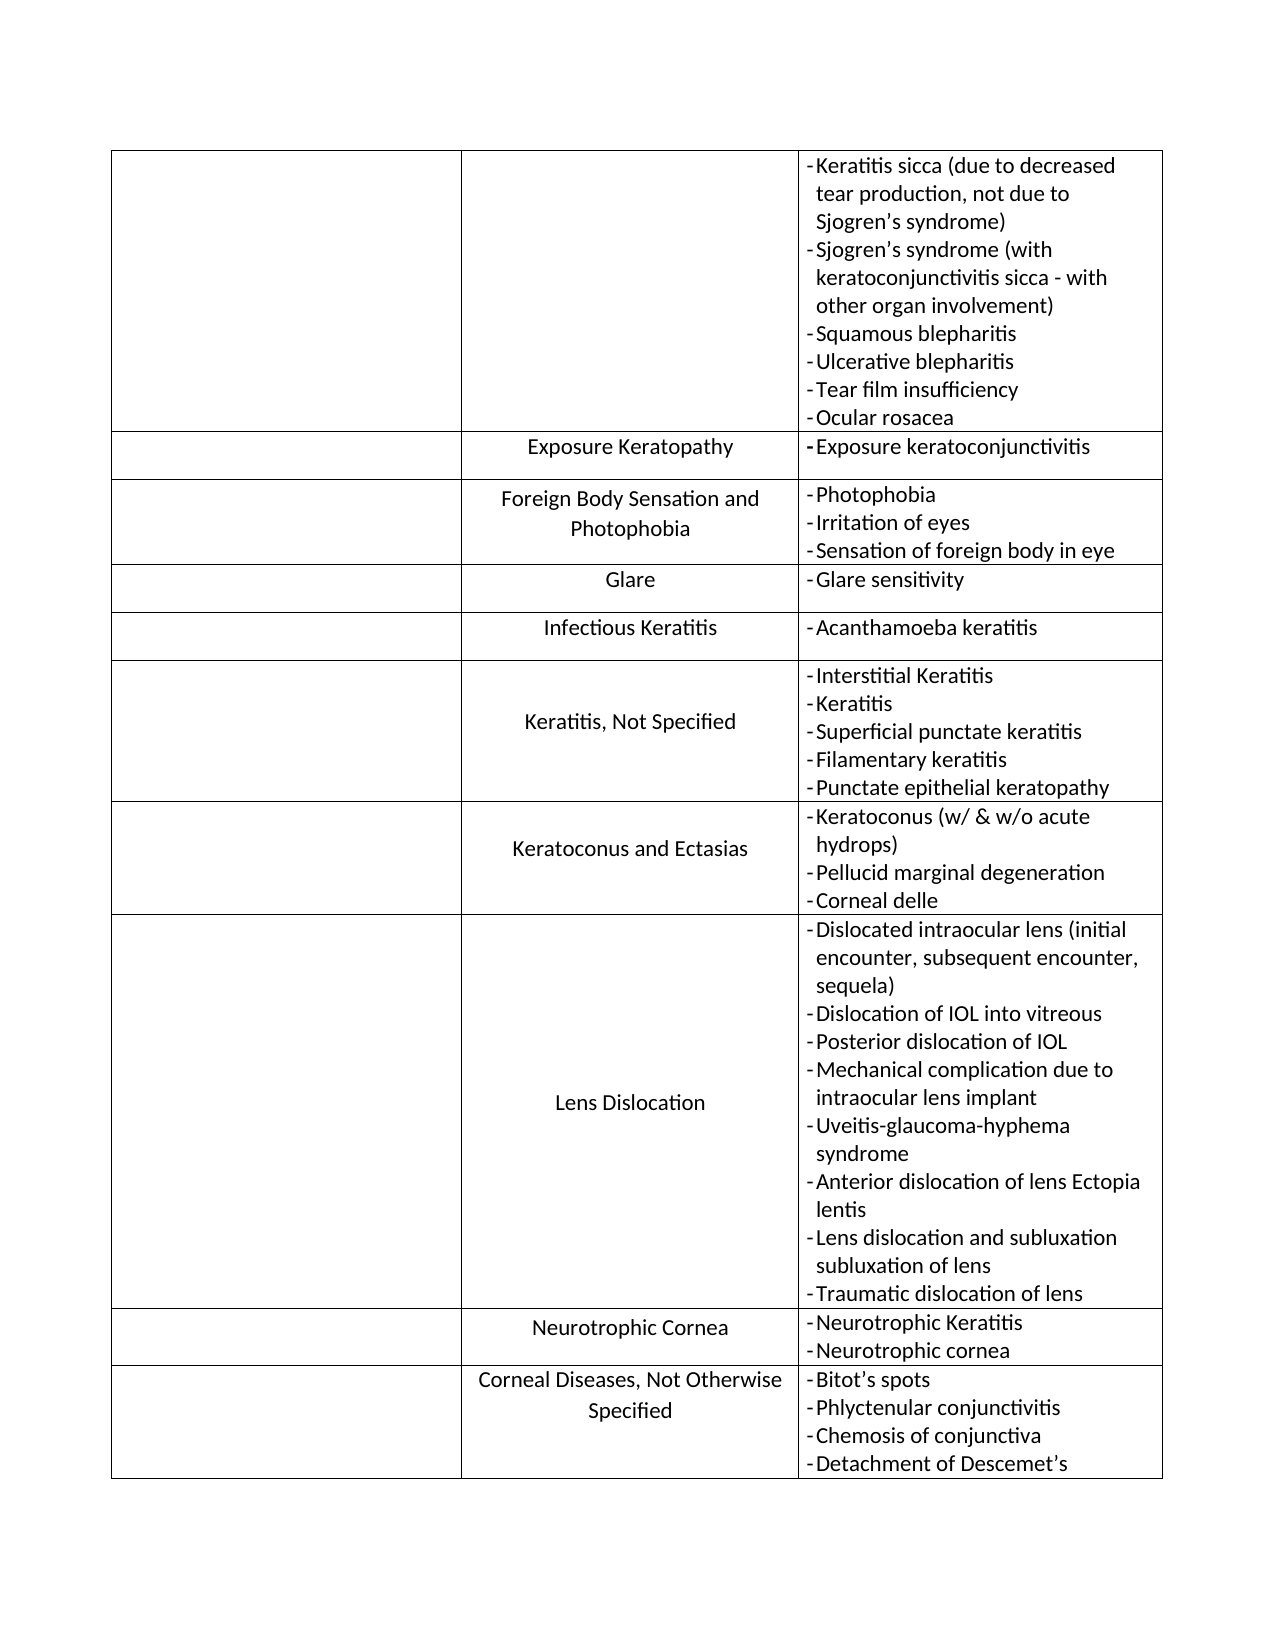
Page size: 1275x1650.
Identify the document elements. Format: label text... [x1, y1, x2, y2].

table_cell Neurotrophic Keratitis Neurotrophic cornea [799, 1309, 1162, 1364]
table_cell Interstitial Keratitis Keratitis Superficial punctate keratitis Filamentary keratitis Punctate epithelial keratopathy [799, 661, 1162, 801]
table_cell Keratitis, Not Specified [462, 661, 798, 801]
table_cell Neurotrophic Cornea [462, 1309, 798, 1364]
table_cell Glare [462, 565, 798, 612]
table_cell Keratoconus (w/ & w/o acute hydrops) Pellucid marginal degeneration Corneal delle [799, 802, 1162, 914]
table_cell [462, 151, 798, 431]
table_cell Exposure Keratopathy [462, 432, 798, 479]
table_cell Photophobia Irritation of eyes Sensation of foreign body in eye [799, 480, 1162, 564]
table_cell [112, 1309, 461, 1364]
table_cell [112, 151, 461, 431]
table_cell Dislocated intraocular lens (initial encounter, subsequent encounter, sequela) Dislocation of IOL into vitreous Posterior dislocation of IOL Mechanical complication due to intraocular lens implant Uveitis-glaucoma-hyphema syndrome Anterior dislocation of lens Ectopia lentis Lens dislocation and subluxation subluxation of lens Traumatic dislocation of lens [799, 915, 1162, 1307]
table_cell Lens Dislocation [462, 915, 798, 1307]
table_cell [112, 661, 461, 801]
table_cell Keratoconus and Ectasias [462, 802, 798, 914]
table_cell [112, 1366, 461, 1478]
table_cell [462, 1366, 798, 1478]
table_cell [112, 802, 461, 914]
table_cell Glare sensitivity [799, 565, 1162, 612]
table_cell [799, 1366, 1162, 1478]
table_cell Exposure keratoconjunctivitis [799, 432, 1162, 479]
table_cell [112, 915, 461, 1307]
table_cell [112, 565, 461, 612]
table_cell Infectious Keratitis [462, 613, 798, 660]
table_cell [799, 151, 1162, 431]
table_cell Foreign Body Sensation and Photophobia [462, 480, 798, 564]
table_cell Acanthamoeba keratitis [799, 613, 1162, 660]
table_cell [112, 480, 461, 564]
table_cell [112, 432, 461, 479]
table_cell [112, 613, 461, 660]
